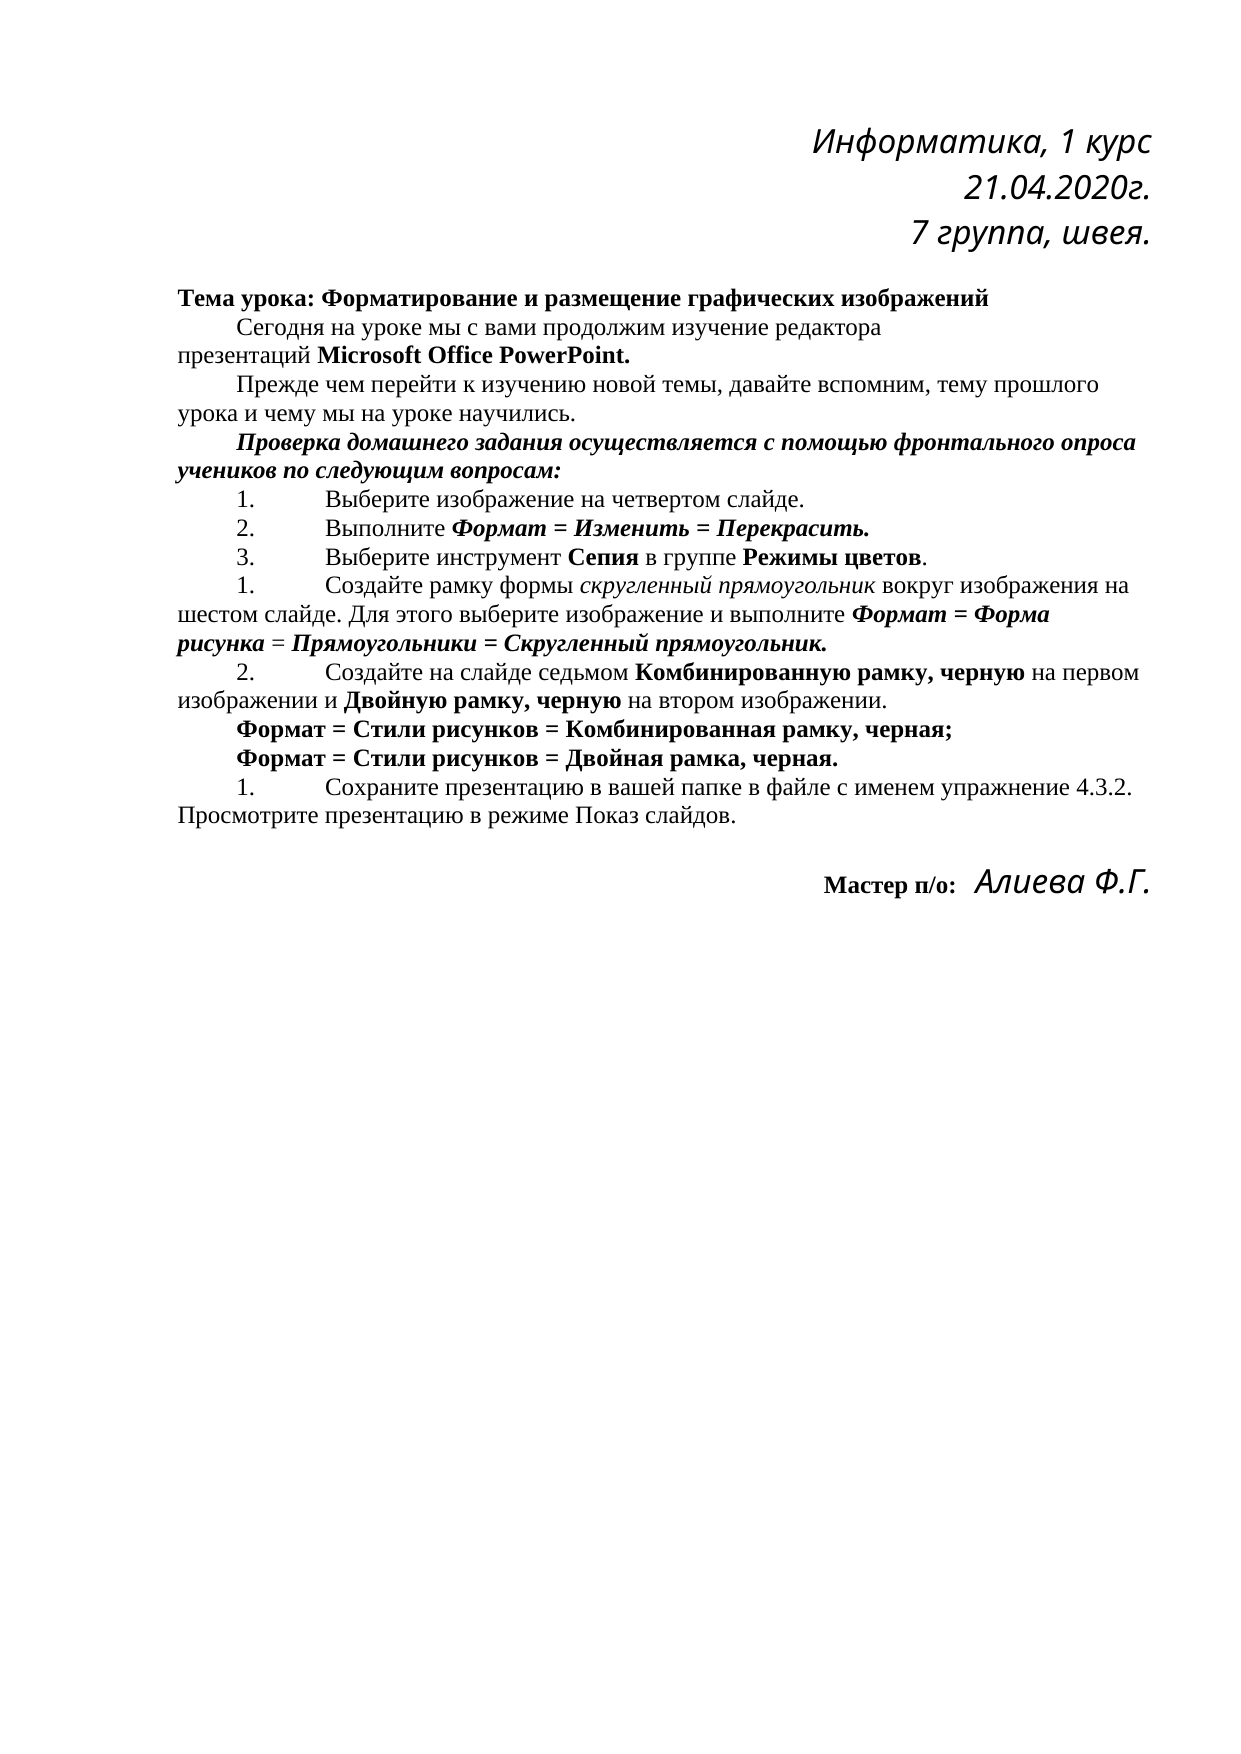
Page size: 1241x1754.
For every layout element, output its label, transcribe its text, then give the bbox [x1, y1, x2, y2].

text Сегодня на уроке мы с вами продолжим изучение редактора презентаций Мicrosoft Office PowerPoint. [177, 312, 1152, 369]
text 21.04.2020г. [177, 163, 1152, 209]
text Информатика, 1 курс [177, 118, 1152, 163]
list Выполните Формат = Изменить = Перекрасить. [177, 513, 1152, 542]
text 7 группа, швея. [177, 209, 1152, 254]
text Мастер п/о: Алиева Ф.Г. [177, 858, 1152, 903]
text Прежде чем перейти к изучению новой темы, давайте вспомним, тему прошлого урока и чему мы на уроке научились. [177, 369, 1152, 427]
list Сохраните презентацию в вашей папке в файле с именем упражнение 4.3.2. Просмотрите презентацию в режиме Показ слайдов. [177, 772, 1152, 829]
list Создайте рамку формы скругленный прямоугольник вокруг изображения на шестом слайде. Для этого выберите изображение и выполните Формат = Форма рисунка = Прямоугольники = Скругленный прямоугольник. [177, 571, 1152, 657]
text Формат = Стили рисунков = Двойная рамка, черная. [177, 743, 1152, 772]
text Проверка домашнего задания осуществляется с помощью фронтального опроса учеников по следующим вопросам: [177, 427, 1152, 484]
list Создайте на слайде седьмом Комбинированную рамку, черную на первом изображении и Двойную рамку, черную на втором изображении. [177, 657, 1152, 714]
list Выберите инструмент Сепия в группе Режимы цветов. [177, 542, 1152, 571]
text Формат = Стили рисунков = Комбинированная рамку, черная; [177, 714, 1152, 743]
text Тема урока: Форматирование и размещение графических изображений [177, 283, 1181, 312]
list Выберите изображение на четвертом слайде. [177, 484, 1152, 513]
